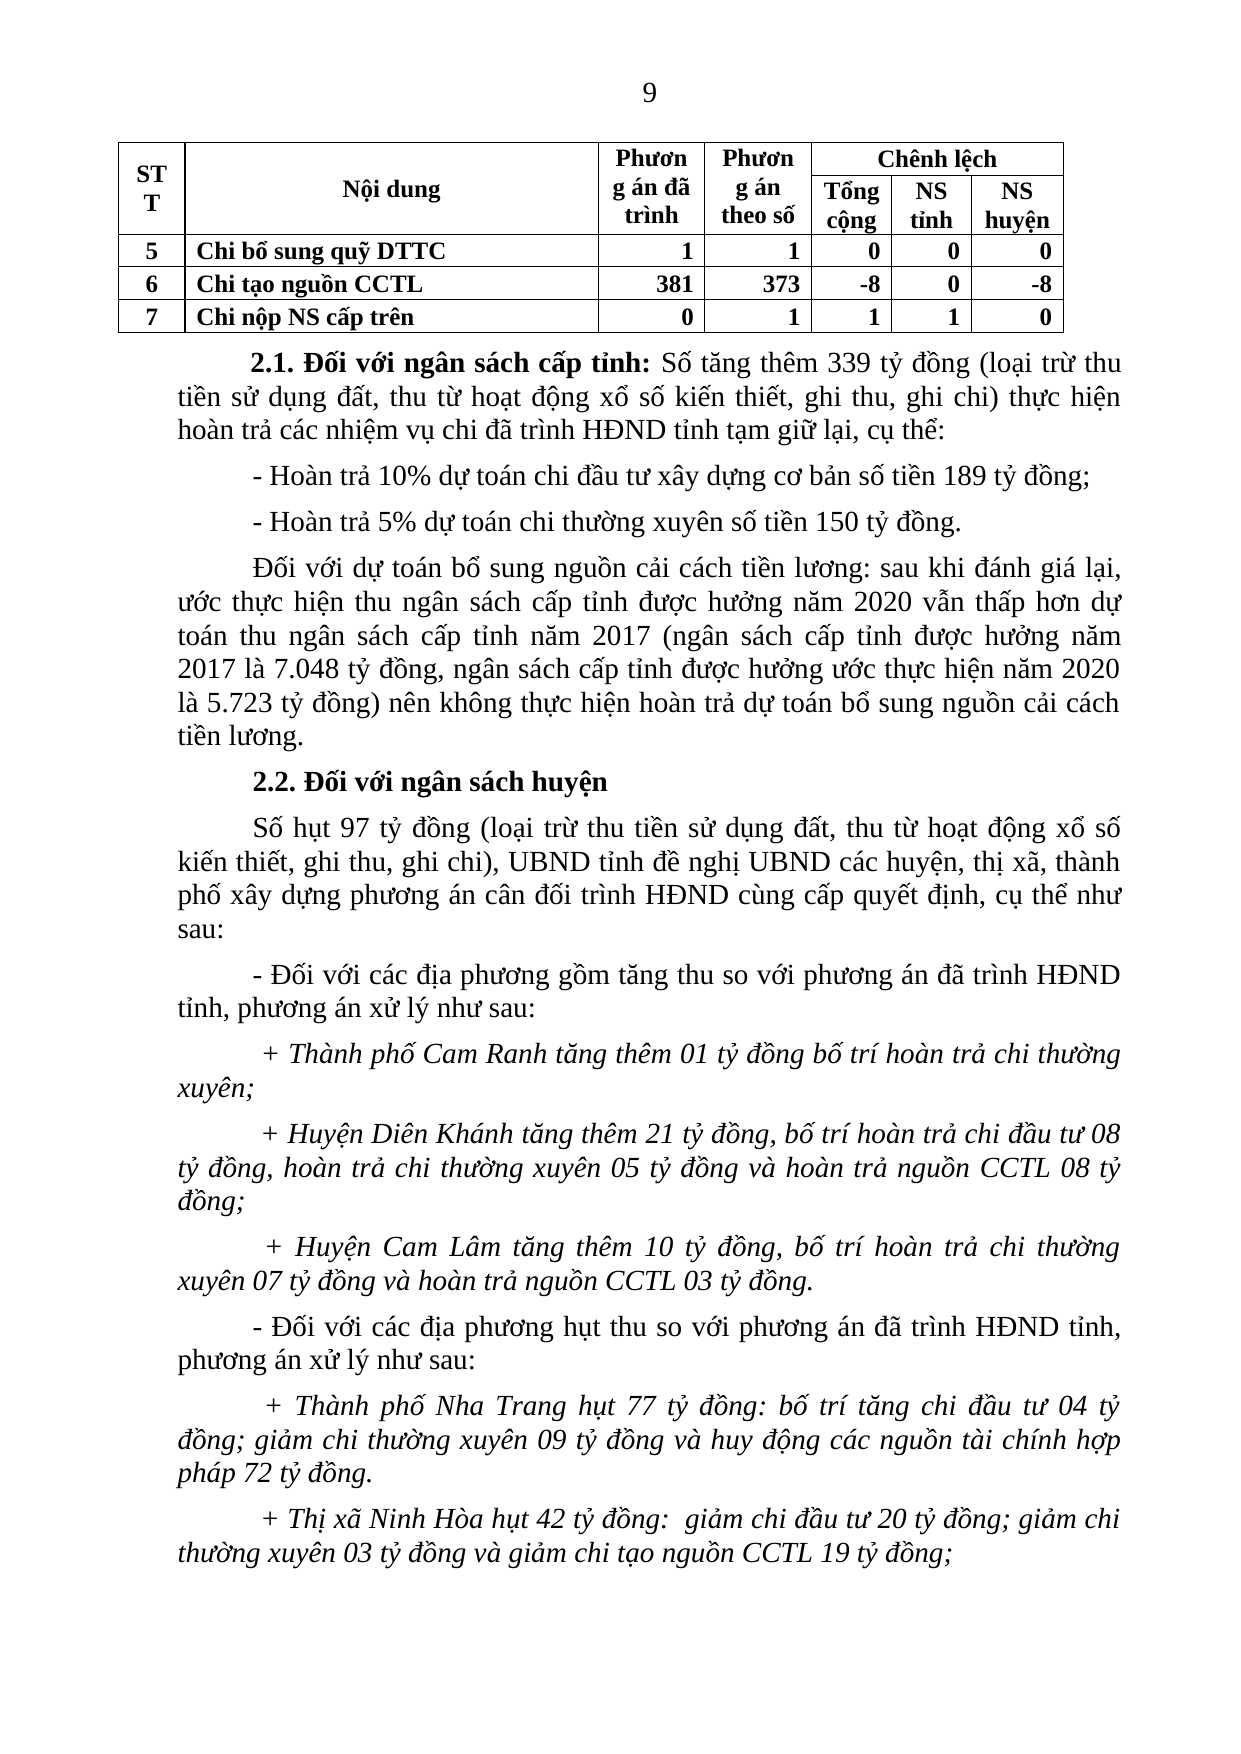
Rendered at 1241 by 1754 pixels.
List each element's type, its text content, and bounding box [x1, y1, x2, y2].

table_cell 373 [705, 267, 811, 299]
table_cell 1 [812, 300, 891, 332]
text 2.2. Đối với ngân sách huyện [177, 764, 1122, 798]
table_cell 0 [892, 235, 971, 266]
table_cell 0 [892, 267, 971, 299]
table_cell NS huyện [972, 176, 1063, 233]
table_cell Chi tạo nguồn CCTL [186, 267, 598, 299]
table_cell 0 [812, 235, 891, 266]
table_cell 7 [119, 300, 184, 332]
table_cell 0 [972, 300, 1063, 332]
text - Đối với các địa phương hụt thu so với phương án đã trình HĐND tỉnh, phương án xử lý như sau: [177, 1309, 1122, 1376]
table_cell Tổng cộng [812, 176, 891, 233]
table_cell 0 [599, 300, 704, 332]
text + Thành phố Nha Trang hụt 77 tỷ đồng: bố trí tăng chi đầu tư 04 tỷ đồng; giảm chi thường xuyên 09 tỷ đồng và huy động các nguồn tài chính hợp pháp 72 tỷ đồng. [177, 1388, 1122, 1489]
table_header Nội dung [186, 143, 598, 233]
table_cell 1 [705, 235, 811, 266]
table_header Phương án đã trình HĐND [599, 143, 704, 233]
table_header STT [119, 143, 184, 233]
table_cell 5 [119, 235, 184, 266]
text 2.1. Đối với ngân sách cấp tỉnh: Số tăng thêm 339 tỷ đồng (loại trừ thu tiền sử dụng đất, thu từ hoạt động xổ số kiến thiết, ghi thu, ghi chi) thực hiện hoàn trả các nhiệm vụ chi đã trình HĐND tỉnh tạm giữ lại, cụ thể: [177, 345, 1122, 446]
table_cell -8 [812, 267, 891, 299]
table_header Chênh lệch [812, 143, 1063, 175]
table_cell NS tỉnh [892, 176, 971, 233]
table_header Phương án theo số 10 tháng [705, 143, 811, 233]
table_cell 0 [972, 235, 1063, 266]
table_cell Chi nộp NS cấp trên [186, 300, 598, 332]
table_cell 1 [705, 300, 811, 332]
table_cell 1 [599, 235, 704, 266]
text - Hoàn trả 5% dự toán chi thường xuyên số tiền 150 tỷ đồng. [177, 504, 1122, 538]
text + Thị xã Ninh Hòa hụt 42 tỷ đồng: giảm chi đầu tư 20 tỷ đồng; giảm chi thường xuyên 03 tỷ đồng và giảm chi tạo nguồn CCTL 19 tỷ đồng; [177, 1502, 1122, 1569]
text + Huyện Cam Lâm tăng thêm 10 tỷ đồng, bố trí hoàn trả chi thường xuyên 07 tỷ đồng và hoàn trả nguồn CCTL 03 tỷ đồng. [177, 1229, 1122, 1296]
table_cell Chi bổ sung quỹ DTTC [186, 235, 598, 266]
text - Đối với các địa phương gồm tăng thu so với phương án đã trình HĐND tỉnh, phương án xử lý như sau: [177, 957, 1122, 1024]
text + Thành phố Cam Ranh tăng thêm 01 tỷ đồng bố trí hoàn trả chi thường xuyên; [177, 1037, 1122, 1104]
text Số hụt 97 tỷ đồng (loại trừ thu tiền sử dụng đất, thu từ hoạt động xổ số kiến thiết, ghi thu, ghi chi), UBND tỉnh đề nghị UBND các huyện, thị xã, thành phố xây dựng phương án cân đối trình HĐND cùng cấp quyết định, cụ thể như sau: [177, 810, 1122, 944]
table_cell 381 [599, 267, 704, 299]
text + Huyện Diên Khánh tăng thêm 21 tỷ đồng, bố trí hoàn trả chi đầu tư 08 tỷ đồng, hoàn trả chi thường xuyên 05 tỷ đồng và hoàn trả nguồn CCTL 08 tỷ đồng; [177, 1116, 1122, 1217]
table_cell 6 [119, 267, 184, 299]
text Đối với dự toán bổ sung nguồn cải cách tiền lương: sau khi đánh giá lại, ước thực hiện thu ngân sách cấp tỉnh được hưởng năm 2020 vẫn thấp hơn dự toán thu ngân sách cấp tỉnh năm 2017 (ngân sách cấp tỉnh được hưởng năm 2017 là 7.048 tỷ đồng, ngân sách cấp tỉnh được hưởng ước thực hiện năm 2020 là 5.723 tỷ đồng) nên không thực hiện hoàn trả dự toán bổ sung nguồn cải cách tiền lương. [177, 551, 1122, 752]
table_cell 1 [892, 300, 971, 332]
table_cell -8 [972, 267, 1063, 299]
text - Hoàn trả 10% dự toán chi đầu tư xây dựng cơ bản số tiền 189 tỷ đồng; [177, 458, 1122, 492]
